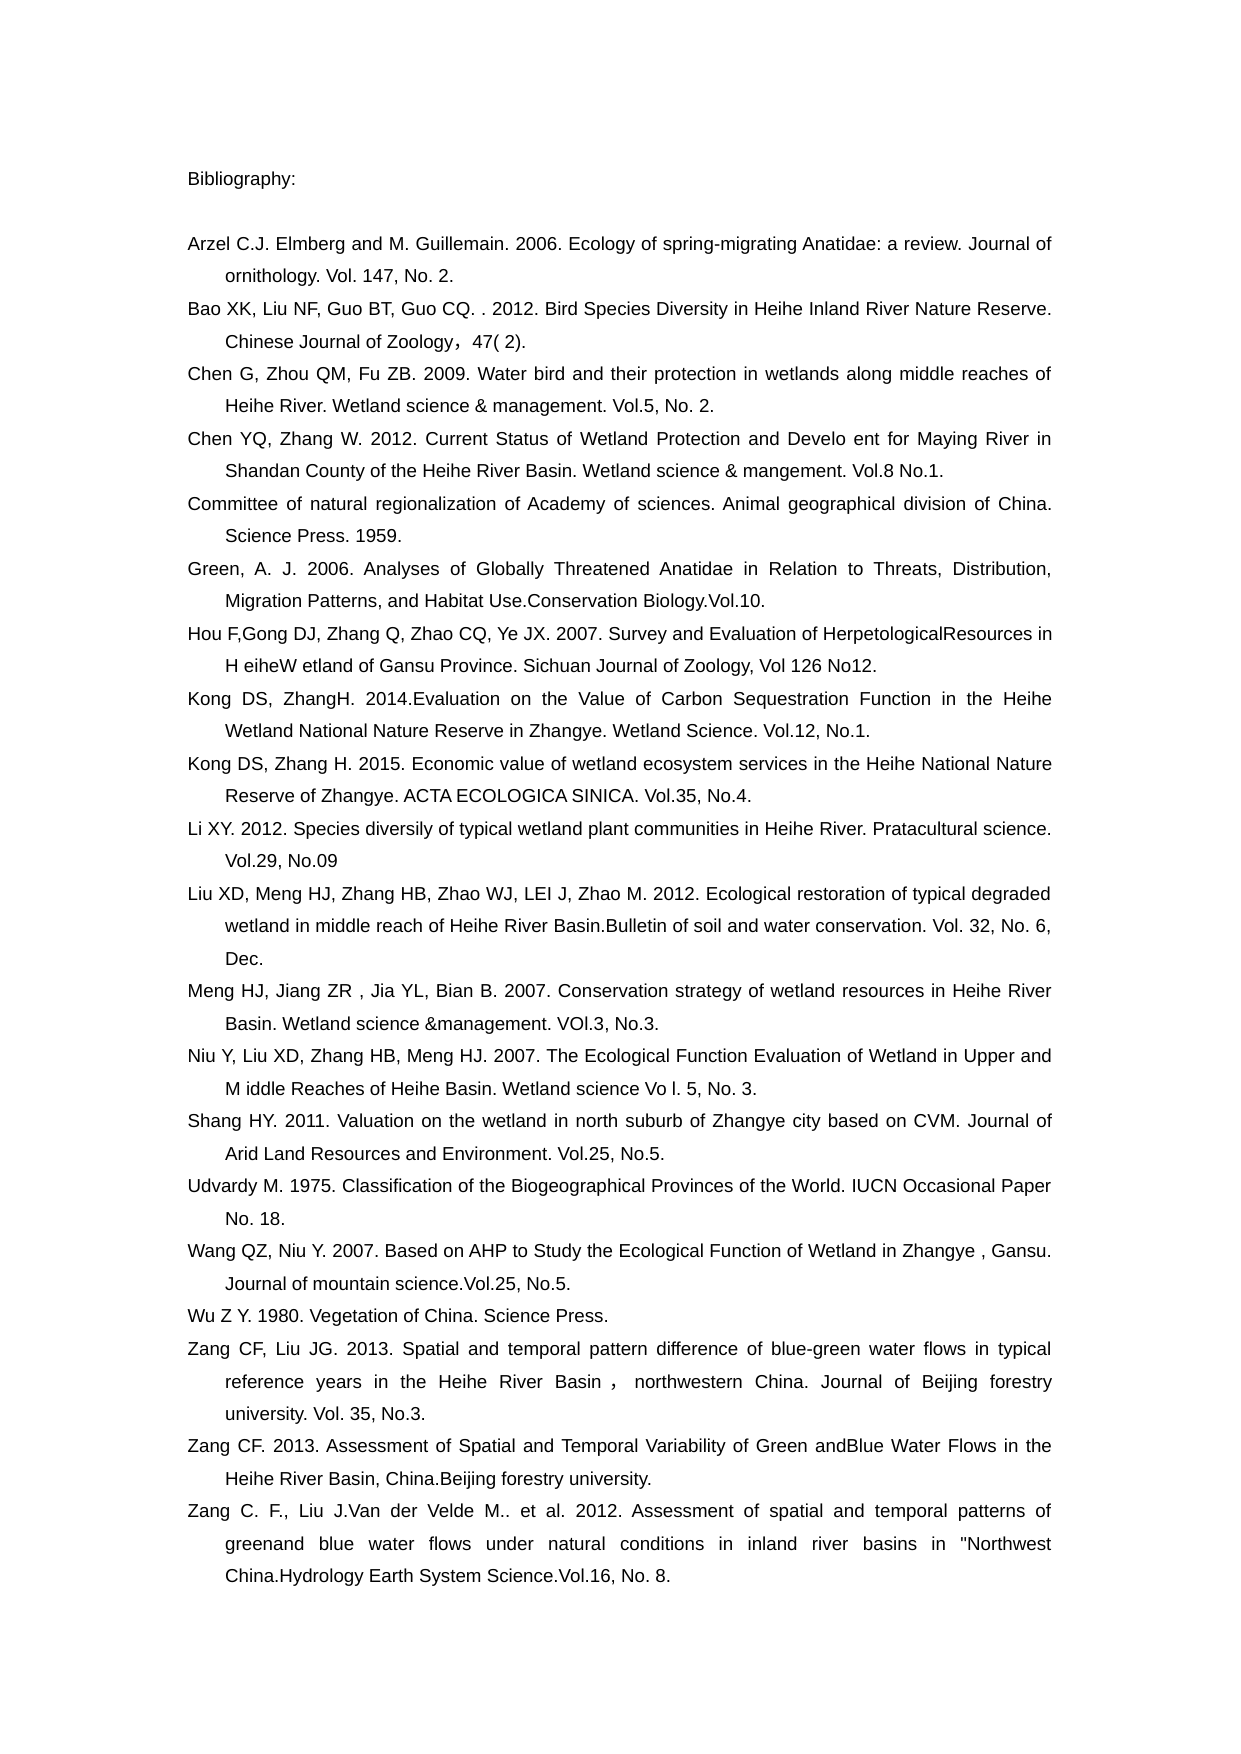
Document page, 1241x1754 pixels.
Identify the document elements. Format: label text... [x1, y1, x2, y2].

text Kong DS, ZhangH. 2014.Evaluation on the Value of Carbon Sequestration Function in the Heihe Wetland National Nature Reserve in Zhangye. Wetland Science. Vol.12, No.1. [187, 682, 1053, 747]
text Zang CF, Liu JG. 2013. Spatial and temporal pattern difference of blue-green water flows in typical reference years in the Heihe River Basin，northwestern China. Journal of Beijing forestry university. Vol. 35, No.3. [187, 1332, 1053, 1429]
text Hou F,Gong DJ, Zhang Q, Zhao CQ, Ye JX. 2007. Survey and Evaluation of HerpetologicalResources in H eiheW etland of Gansu Province. Sichuan Journal of Zoology, Vol 126 No12. [187, 617, 1053, 682]
text Li XY. 2012. Species diversily of typical wetland plant communities in Heihe River. Pratacultural science. Vol.29, No.09 [187, 812, 1053, 877]
text Shang HY. 2011. Valuation on the wetland in north suburb of Zhangye city based on CVM. Journal of Arid Land Resources and Environment. Vol.25, No.5. [187, 1104, 1053, 1169]
text Bibliography: [187, 162, 1053, 194]
text Green, A. J. 2006. Analyses of Globally Threatened Anatidae in Relation to Threats, Distribution, Migration Patterns, and Habitat Use.Conservation Biology.Vol.10. [187, 552, 1053, 617]
text Zang C. F., Liu J.Van der Velde M.. et al. 2012. Assessment of spatial and temporal patterns of greenand blue water flows under natural conditions in inland river basins in "Northwest China.Hydrology Earth System Science.Vol.16, No. 8. [187, 1494, 1053, 1592]
text Wu Z Y. 1980. Vegetation of China. Science Press. [187, 1299, 1053, 1332]
text Committee of natural regionalization of Academy of sciences. Animal geographical division of China. Science Press. 1959. [187, 487, 1053, 552]
text Udvardy M. 1975. Classification of the Biogeographical Provinces of the World. IUCN Occasional Paper No. 18. [187, 1169, 1053, 1234]
text Bao XK, Liu NF, Guo BT, Guo CQ. . 2012. Bird Species Diversity in Heihe Inland River Nature Reserve. Chinese Journal of Zoology，47( 2). [187, 292, 1053, 357]
text Kong DS, Zhang H. 2015. Economic value of wetland ecosystem services in the Heihe National Nature Reserve of Zhangye. ACTA ECOLOGICA SINICA. Vol.35, No.4. [187, 747, 1053, 812]
text Chen YQ, Zhang W. 2012. Current Status of Wetland Protection and Develo ent for Maying River in Shandan County of the Heihe River Basin. Wetland science & mangement. Vol.8 No.1. [187, 422, 1053, 487]
text Chen G, Zhou QM, Fu ZB. 2009. Water bird and their protection in wetlands along middle reaches of Heihe River. Wetland science & management. Vol.5, No. 2. [187, 357, 1053, 422]
text Niu Y, Liu XD, Zhang HB, Meng HJ. 2007. The Ecological Function Evaluation of Wetland in Upper and M iddle Reaches of Heihe Basin. Wetland science Vo l. 5, No. 3. [187, 1039, 1053, 1104]
text Meng HJ, Jiang ZR , Jia YL, Bian B. 2007. Conservation strategy of wetland resources in Heihe River Basin. Wetland science &management. VOl.3, No.3. [187, 974, 1053, 1039]
text Wang QZ, Niu Y. 2007. Based on AHP to Study the Ecological Function of Wetland in Zhangye , Gansu. Journal of mountain science.Vol.25, No.5. [187, 1234, 1053, 1299]
text Zang CF. 2013. Assessment of Spatial and Temporal Variability of Green andBlue Water Flows in the Heihe River Basin, China.Beijing forestry university. [187, 1429, 1053, 1494]
text Arzel C.J. Elmberg and M. Guillemain. 2006. Ecology of spring-migrating Anatidae: a review. Journal of ornithology. Vol. 147, No. 2. [187, 227, 1053, 292]
text Liu XD, Meng HJ, Zhang HB, Zhao WJ, LEI J, Zhao M. 2012. Ecological restoration of typical degraded wetland in middle reach of Heihe River Basin.Bulletin of soil and water conservation. Vol. 32, No. 6, Dec. [187, 877, 1053, 974]
